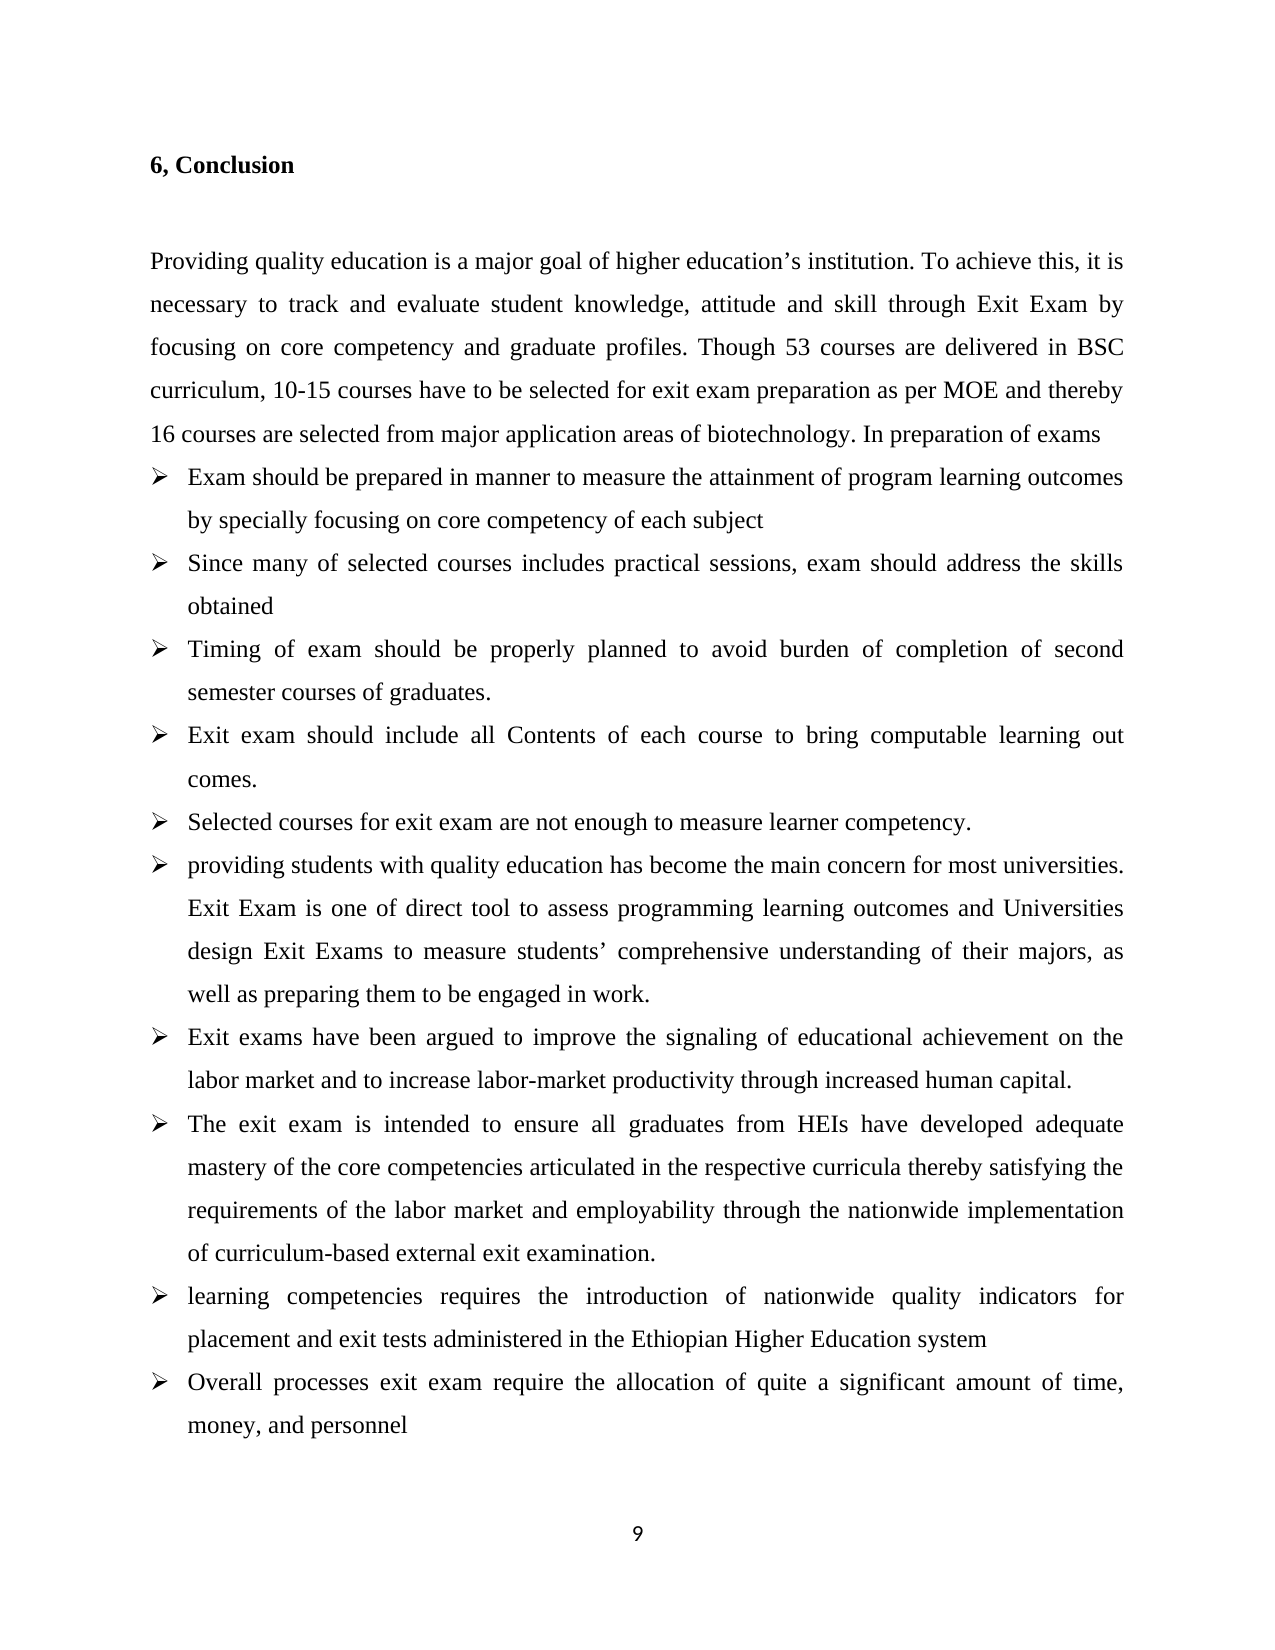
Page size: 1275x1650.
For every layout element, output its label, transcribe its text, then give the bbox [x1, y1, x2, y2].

list Exam should be prepared in manner to measure the attainment of program learning outcomes by specially focusing on core competency of each subject [150, 462, 1125, 534]
list Exit exams have been argued to improve the signaling of educational achievement on the labor market and to increase labor-market productivity through increased human capital. [150, 1022, 1125, 1094]
list learning competencies requires the introduction of nationwide quality indicators for placement and exit tests administered in the Ethiopian Higher Education system [150, 1281, 1125, 1353]
subtitle 6, Conclusion [150, 150, 1125, 179]
list Timing of exam should be properly planned to avoid burden of completion of second semester courses of graduates. [150, 634, 1125, 706]
list Overall processes exit exam require the allocation of quite a significant amount of time, money, and personnel [150, 1367, 1125, 1439]
list Selected courses for exit exam are not enough to measure learner competency. [150, 807, 1125, 836]
list The exit exam is intended to ensure all graduates from HEIs have developed adequate mastery of the core competencies articulated in the respective curricula thereby satisfying the requirements of the labor market and employability through the nationwide implementation of curriculum-based external exit examination. [150, 1109, 1125, 1267]
list Since many of selected courses includes practical sessions, exam should address the skills obtained [150, 548, 1125, 620]
text Providing quality education is a major goal of higher education’s institution. To achieve this, it is necessary to track and evaluate student knowledge, attitude and skill through Exit Exam by focusing on core competency and graduate profiles. Though 53 courses are delivered in BSC curriculum, 10-15 courses have to be selected for exit exam preparation as per MOE and thereby 16 courses are selected from major application areas of biotechnology. In preparation of exams [150, 246, 1125, 447]
list Exit exam should include all Contents of each course to bring computable learning out comes. [150, 721, 1125, 792]
list providing students with quality education has become the main concern for most universities. Exit Exam is one of direct tool to assess programming learning outcomes and Universities design Exit Exams to measure students’ comprehensive understanding of their majors, as well as preparing them to be engaged in work. [150, 850, 1125, 1008]
